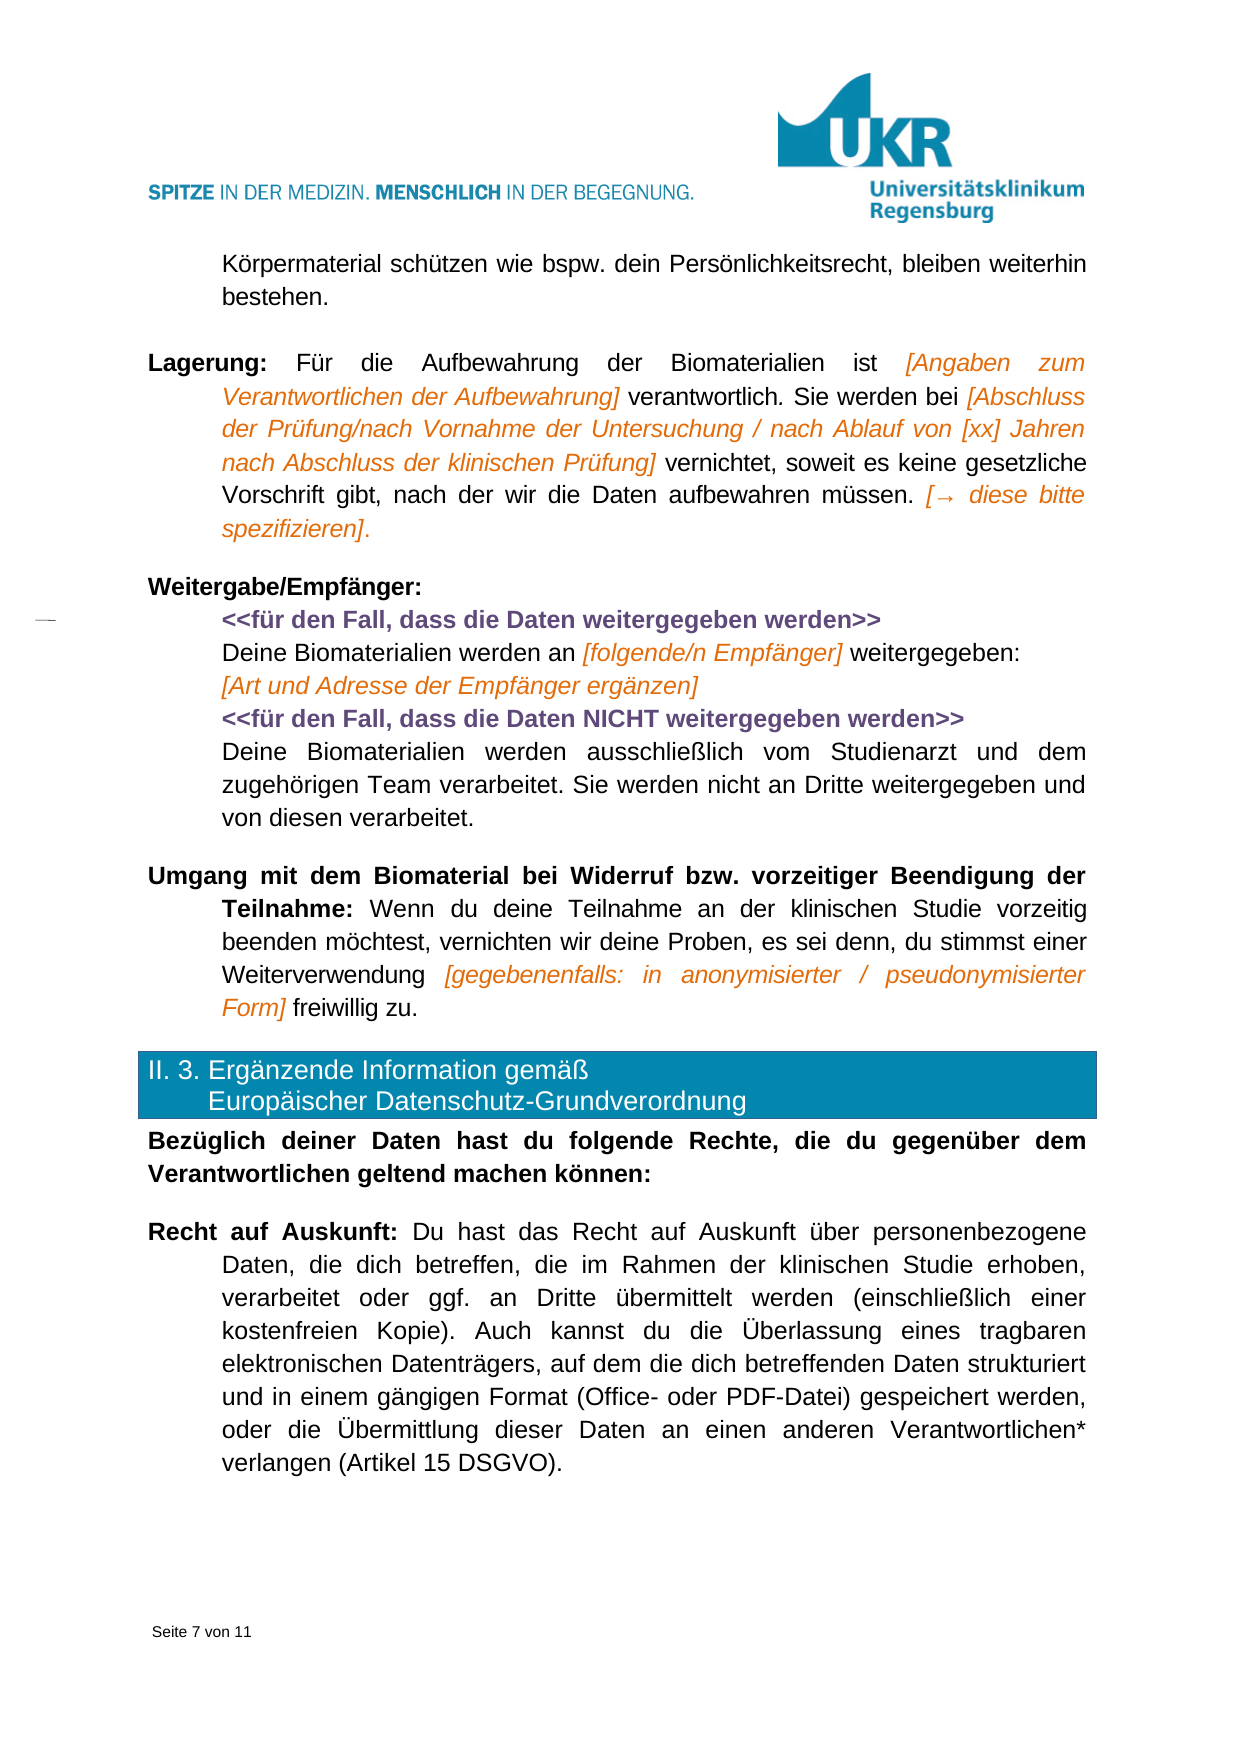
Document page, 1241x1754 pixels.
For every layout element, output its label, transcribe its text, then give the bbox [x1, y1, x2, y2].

text II. 3. Ergänzende Information gemäß Europäischer Datenschutz-Grundverordnung [139, 1052, 1096, 1118]
text <<für den Fall, dass die Daten NICHT weitergegeben werden>> [222, 704, 1087, 732]
picture [778, 73, 1084, 223]
picture [778, 73, 865, 126]
text Umgang mit dem Biomaterial bei Widerruf bzw. vorzeitiger Beendigung der Teilnahme: Wenn du deine Teilnahme an der klinischen Studie vorzeitig beenden möchtest, vernichten wir deine Proben, es sei denn, du stimmst einer Weiterverwendung [gegebenenfalls: in anonymisierter / pseudonymisierter Form] freiwillig zu. [148, 861, 1087, 1022]
text Bezüglich deiner Daten hast du folgende Rechte, die du gegenüber dem Verantwortlichen geltend machen können: [148, 1126, 1087, 1188]
text Weitergabe/Empfänger: [148, 572, 1087, 600]
text Lagerung: Für die Aufbewahrung der Biomaterialien ist [Angaben zum Verantwortlichen der Aufbewahrung] verantwortlich. Sie werden bei [Abschluss der Prüfung/nach Vornahme der Untersuchung / nach Ablauf von [xx] Jahren nach Abschluss der klinischen Prüfung] vernichtet, soweit es keine gesetzliche Vorschrift gibt, nach der wir die Daten aufbewahren müssen. [→ diese bitte spezifizieren]. [148, 348, 1087, 542]
picture [925, 127, 937, 138]
text <<für den Fall, dass die Daten weitergegeben werden>> [222, 604, 1087, 633]
text Deine Biomaterialien werden ausschließlich vom Studienarzt und dem zugehörigen Team verarbeitet. Sie werden nicht an Dritte weitergegeben und von diesen verarbeitet. [222, 737, 1087, 831]
picture [128, 166, 721, 209]
text Deine Biomaterialien werden an [folgende/n Empfänger] weitergegeben: [222, 638, 1087, 666]
text Recht auf Auskunft: Du hast das Recht auf Auskunft über personenbezogene Daten, die dich betreffen, die im Rahmen der klinischen Studie erhoben, verarbeitet oder ggf. an Dritte übermittelt werden (einschließlich einer kostenfreien Kopie). Auch kannst du die Überlassung eines tragbaren elektronischen Datenträgers, auf dem die dich betreffenden Daten strukturiert und in einem gängigen Format (Office- oder PDF-Datei) gespeichert werden, oder die Übermittlung dieser Daten an einen anderen Verantwortlichen* verlangen (Artikel 15 DSGVO). [148, 1217, 1087, 1477]
text [Art und Adresse der Empfänger ergänzen] [222, 671, 1087, 699]
